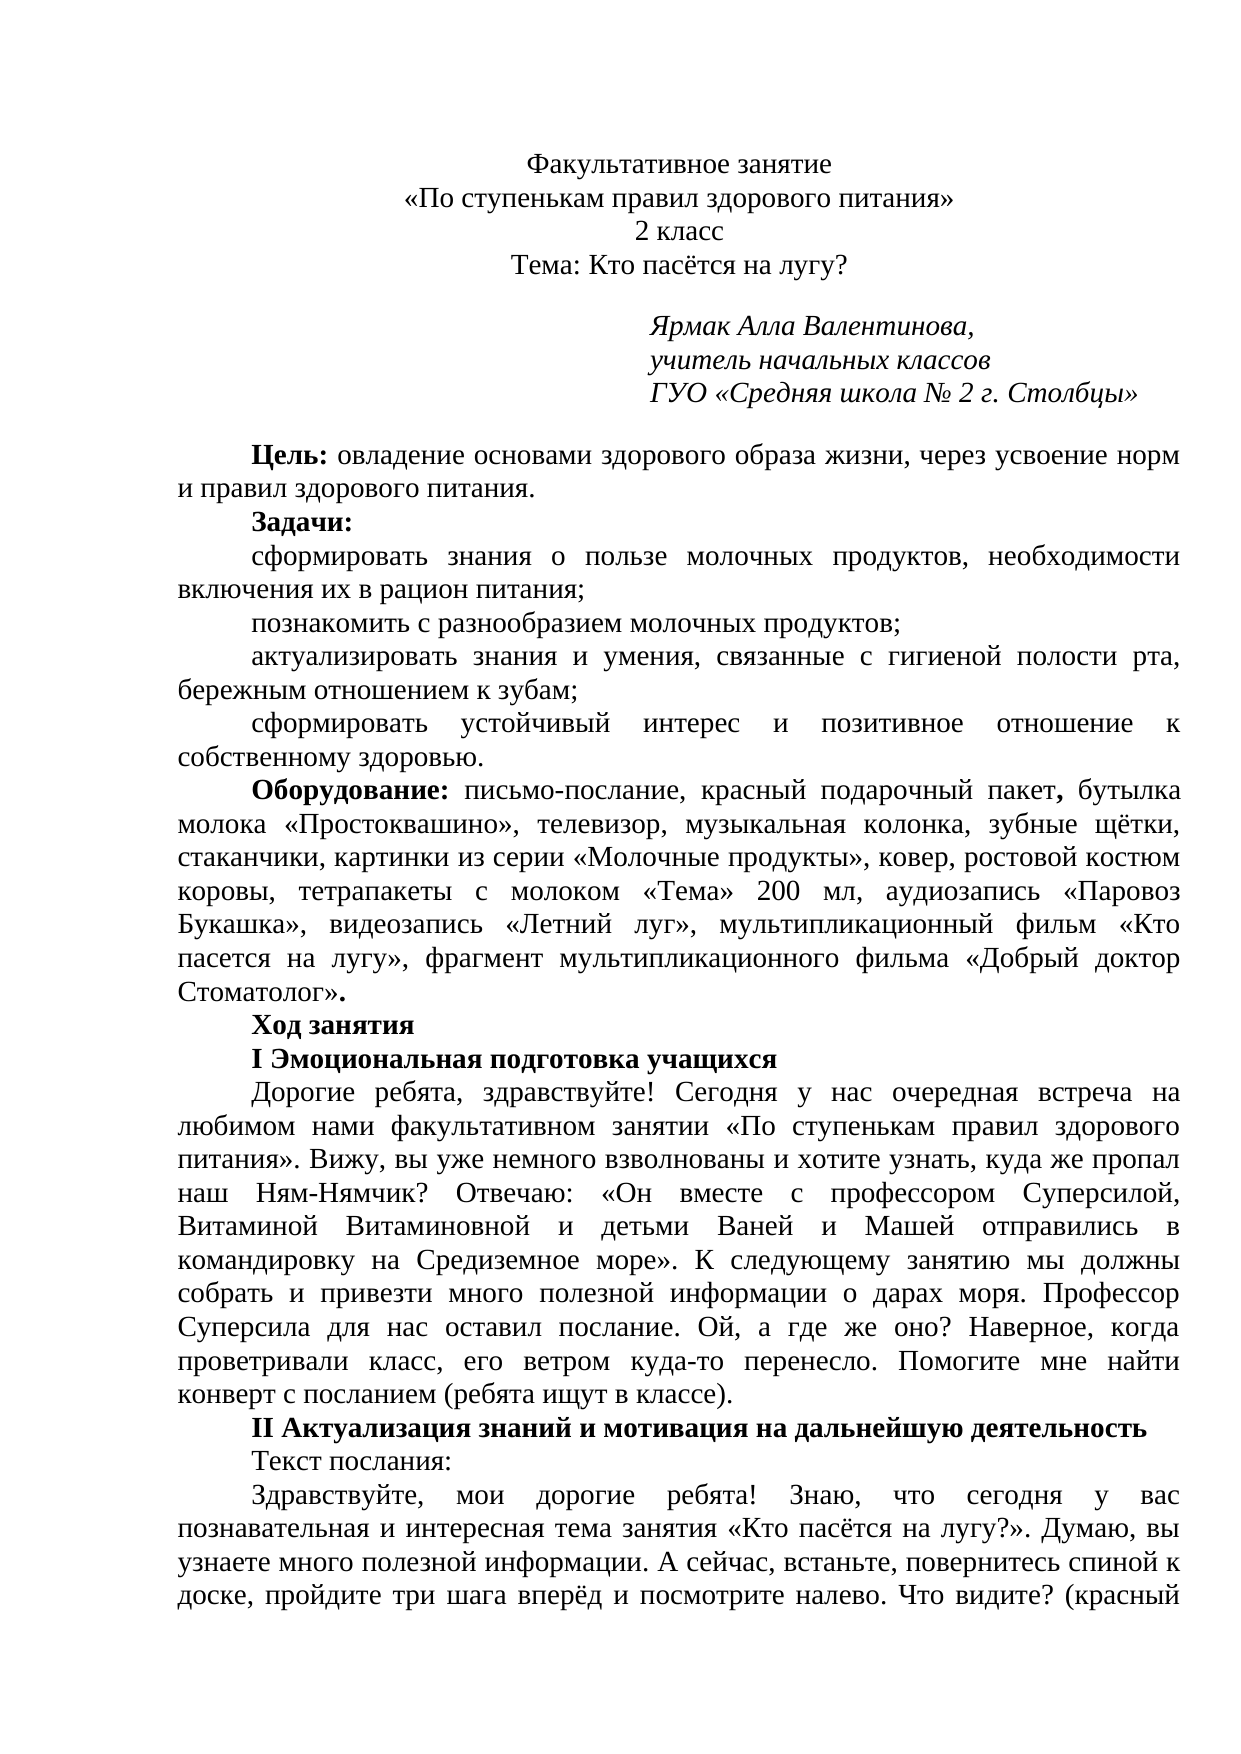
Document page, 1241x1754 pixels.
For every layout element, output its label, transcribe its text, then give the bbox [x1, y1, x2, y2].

text сформировать устойчивый интерес и позитивное отношение к собственному здоровью. [177, 705, 1181, 772]
text познакомить с разнообразием молочных продуктов; [177, 605, 1181, 638]
text Оборудование: письмо-послание, красный подарочный пакет, бутылка молока «Простоквашино», телевизор, музыкальная колонка, зубные щётки, стаканчики, картинки из серии «Молочные продукты», ковер, ростовой костюм коровы, тетрапакеты с молоком «Тема» 200 мл, аудиозапись «Паровоз Букашка», видеозапись «Летний луг», мультипликационный фильм «Кто пасется на лугу», фрагмент мультипликационного фильма «Добрый доктор Стоматолог». [177, 772, 1181, 1007]
text ГУО «Средняя школа № 2 г. Столбцы» [650, 375, 1181, 409]
text «По ступенькам правил здорового питания» [177, 180, 1181, 213]
list Дорогие ребята, здравствуйте! Сегодня у нас очередная встреча на любимом нами факультативном занятии «По ступенькам правил здорового питания». Вижу, вы уже немного взволнованы и хотите узнать, куда же пропал наш Ням-Нямчик? Отвечаю: «Он вместе с профессором Суперсилой, Витаминой Витаминовной и детьми Ваней и Машей отправились в командировку на Средиземное море». К следующему занятию мы должны собрать и привезти много полезной информации о дарах моря. Профессор Суперсила для нас оставил послание. Ой, а где же оно? Наверное, когда проветривали класс, его ветром куда-то перенесло. Помогите мне найти конверт с посланием (ребята ищут в классе). [177, 1074, 1181, 1410]
text I Эмоциональная подготовка учащихся [177, 1041, 1181, 1074]
text Факультативное занятие [177, 146, 1181, 180]
text сформировать знания о пользе молочных продуктов, необходимости включения их в рацион питания; [177, 538, 1181, 605]
list II Актуализация знаний и мотивация на дальнейшую деятельность [177, 1410, 1181, 1443]
text Тема: Кто пасётся на лугу? [177, 247, 1181, 280]
text Цель: овладение основами здорового образа жизни, через усвоение норм и правил здорового питания. [177, 437, 1181, 504]
list Текст послания: [177, 1443, 1181, 1477]
text 2 класс [177, 213, 1181, 247]
text Ярмак Алла Валентинова, [177, 308, 1181, 342]
text актуализировать знания и умения, связанные с гигиеной полости рта, бережным отношением к зубам; [177, 638, 1181, 705]
text учитель начальных классов [177, 342, 1181, 375]
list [177, 1477, 1181, 1611]
text Задачи: [177, 504, 1181, 538]
text Ход занятия [177, 1007, 1181, 1041]
